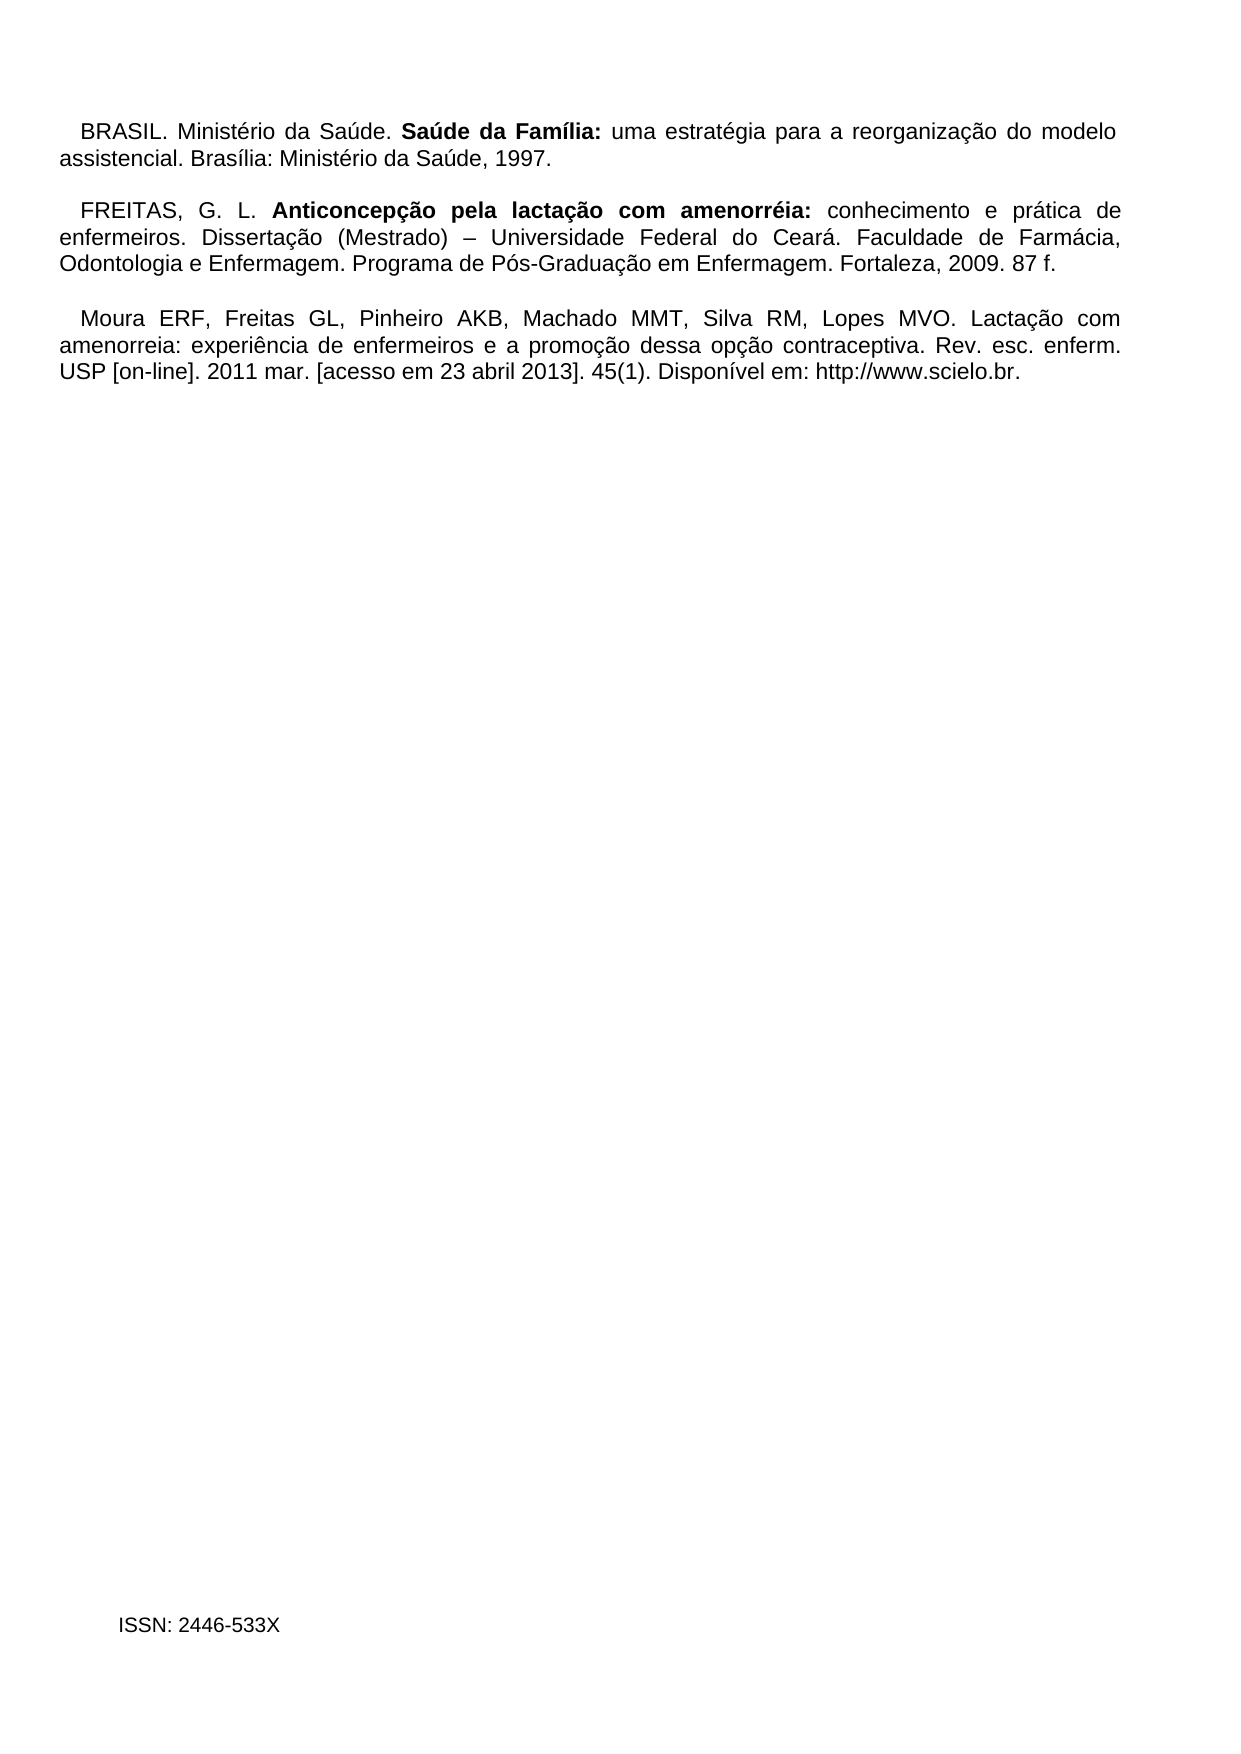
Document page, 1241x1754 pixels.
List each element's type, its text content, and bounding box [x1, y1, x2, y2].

text Moura ERF, Freitas GL, Pinheiro AKB, Machado MMT, Silva RM, Lopes MVO. Lactação com amenorreia: experiência de enfermeiros e a promoção dessa opção contraceptiva. Rev. esc. enferm. USP [on-line]. 2011 mar. [acesso em 23 abril 2013]. 45(1). Disponível em: http://www.scielo.br. [59, 305, 1122, 384]
text FREITAS, G. L. Anticoncepção pela lactação com amenorréia: conhecimento e prática de enfermeiros. Dissertação (Mestrado) – Universidade Federal do Ceará. Faculdade de Farmácia, Odontologia e Enfermagem. Programa de Pós-Graduação em Enfermagem. Fortaleza, 2009. 87 f. [59, 197, 1122, 276]
text BRASIL. Ministério da Saúde. Saúde da Família: uma estratégia para a reorganização do modelo assistencial. Brasília: Ministério da Saúde, 1997. [59, 118, 1117, 171]
